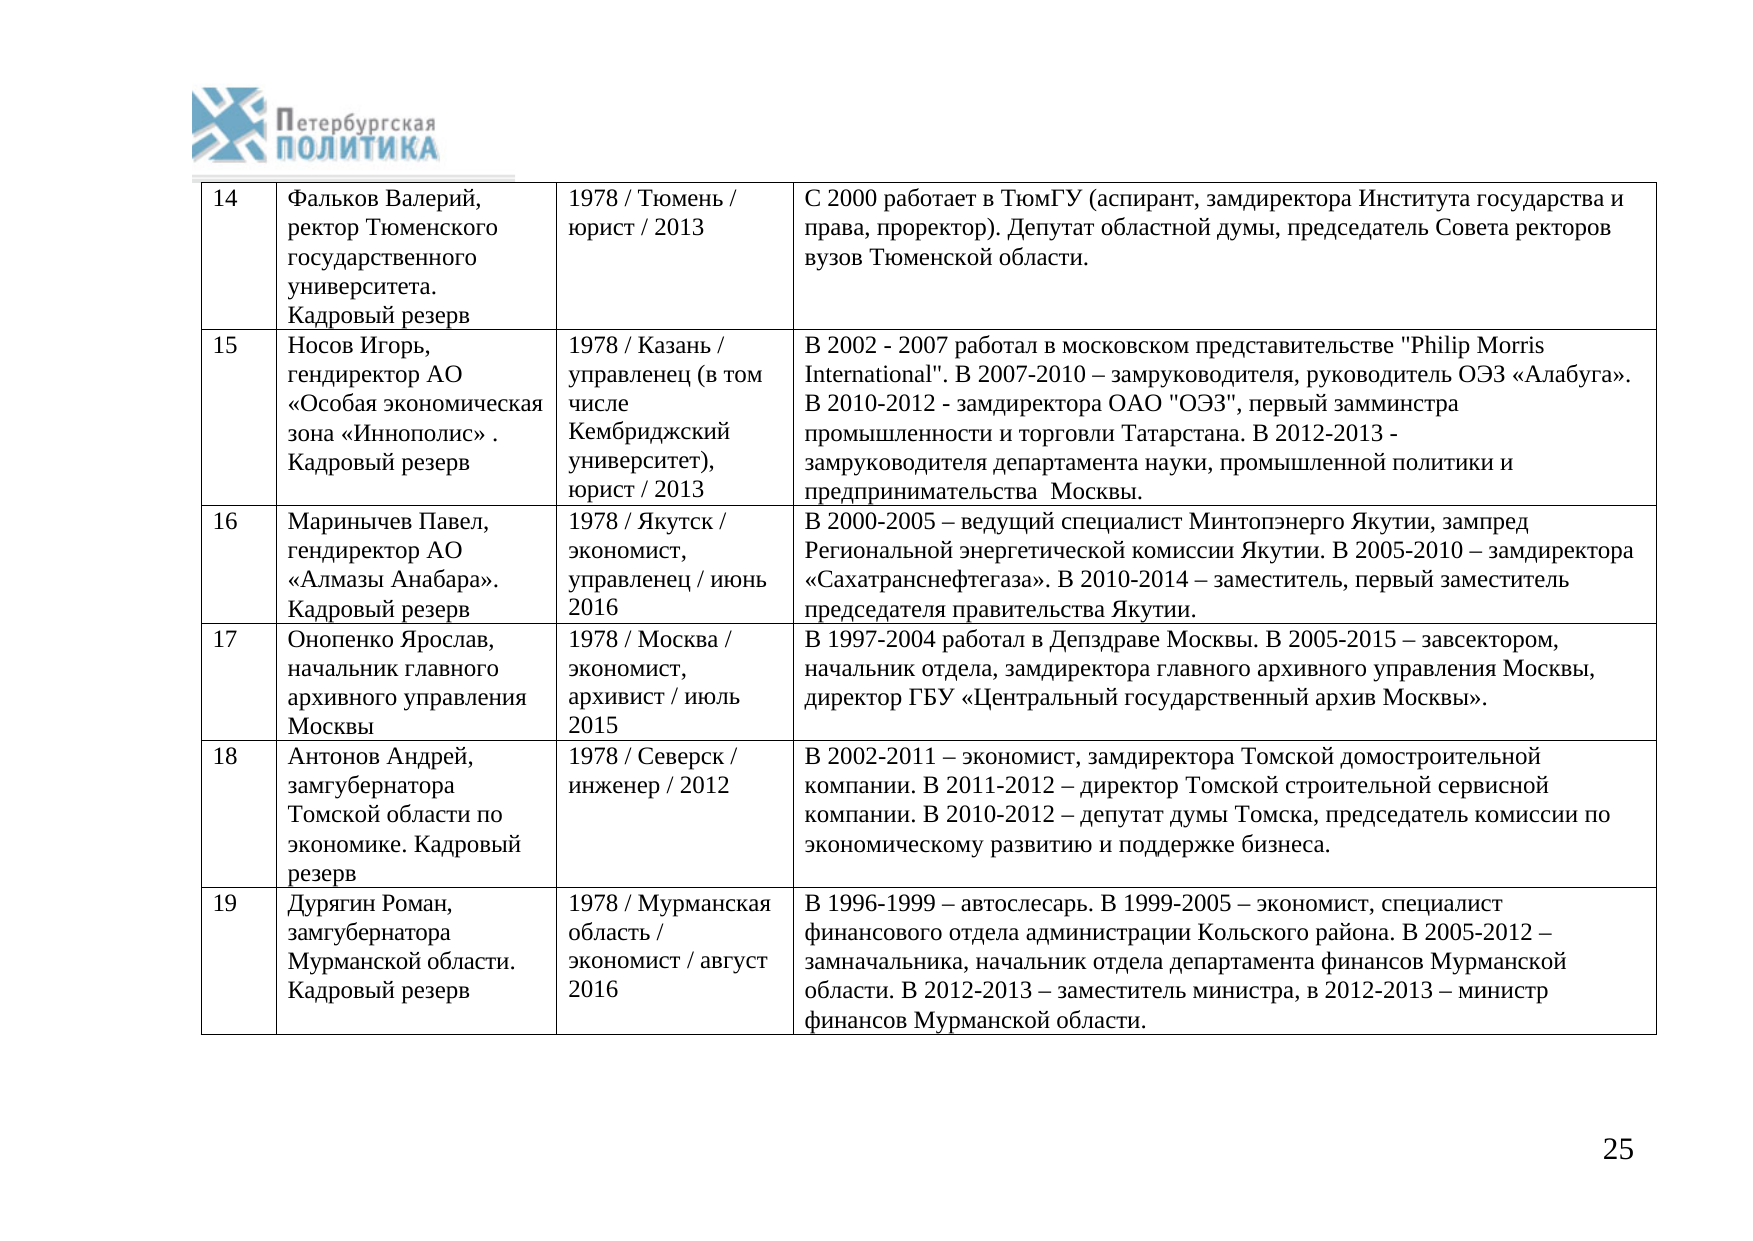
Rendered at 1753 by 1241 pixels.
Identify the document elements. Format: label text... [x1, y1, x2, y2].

table_cell 1978 / Якутск / экономист, управленец / июнь 2016 [557, 506, 793, 623]
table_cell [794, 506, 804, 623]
table_cell В 1996-1999 – автослесарь. В 1999-2005 – экономист, специалист финансового отдела администрации Кольского района. В 2005-2012 – замначальника, начальник отдела департамента финансов Мурманской области. В 2012-2013 – заместитель министра, в 2012-2013 – министр финансов Мурманской области. [794, 888, 1656, 1034]
table_cell 1978 / Тюмень / юрист / 2013 [557, 183, 793, 329]
table_cell Маринычев Павел, гендиректор АО «Алмазы Анабара». Кадровый резерв [277, 506, 556, 623]
table_cell 1978 / Северск / инженер / 2012 [557, 741, 793, 887]
table_cell 15 [202, 330, 276, 505]
table_cell 14 [202, 183, 276, 329]
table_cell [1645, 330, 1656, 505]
table_cell Дурягин Роман, замгубернатора Мурманской области. Кадровый резерв [277, 888, 556, 1034]
table_cell Онопенко Ярослав, начальник главного архивного управления Москвы [277, 624, 556, 740]
table_cell 1978 / Москва / экономист, архивист / июль 2015 [557, 624, 793, 740]
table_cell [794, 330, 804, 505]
table_cell 18 [202, 741, 276, 887]
table_cell В 2002-2011 – экономист, замдиректора Томской домостроительной компании. В 2011-2012 – директор Томской строительной сервисной компании. В 2010-2012 – депутат думы Томска, председатель комиссии по экономическому развитию и поддержке бизнеса. [794, 741, 1656, 887]
table_cell С 2000 работает в ТюмГУ (аспирант, замдиректора Института государства и права, проректор). Депутат областной думы, председатель Совета ректоров вузов Тюменской области. [794, 183, 1656, 329]
table_cell Антонов Андрей, замгубернатора Томской области по экономике. Кадровый резерв [277, 741, 556, 887]
table_cell 16 [202, 506, 276, 623]
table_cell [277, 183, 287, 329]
table_cell 1978 / Казань / управленец (в том числе Кембриджский университет), юрист / 2013 [557, 330, 793, 505]
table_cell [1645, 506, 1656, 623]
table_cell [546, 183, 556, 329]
table_cell В 1997-2004 работал в Депздраве Москвы. В 2005-2015 – завсектором, начальник отдела, замдиректора главного архивного управления Москвы, директор ГБУ «Центральный государственный архив Москвы». [794, 624, 1656, 740]
table_cell 17 [202, 624, 276, 740]
table_cell Носов Игорь, гендиректор АО «Особая экономическая зона «Иннополис» . Кадровый резерв [277, 330, 556, 505]
table_cell 19 [202, 888, 276, 1034]
picture [192, 73, 515, 183]
table_cell 1978 / Мурманская область / экономист / август 2016 [557, 888, 793, 1034]
